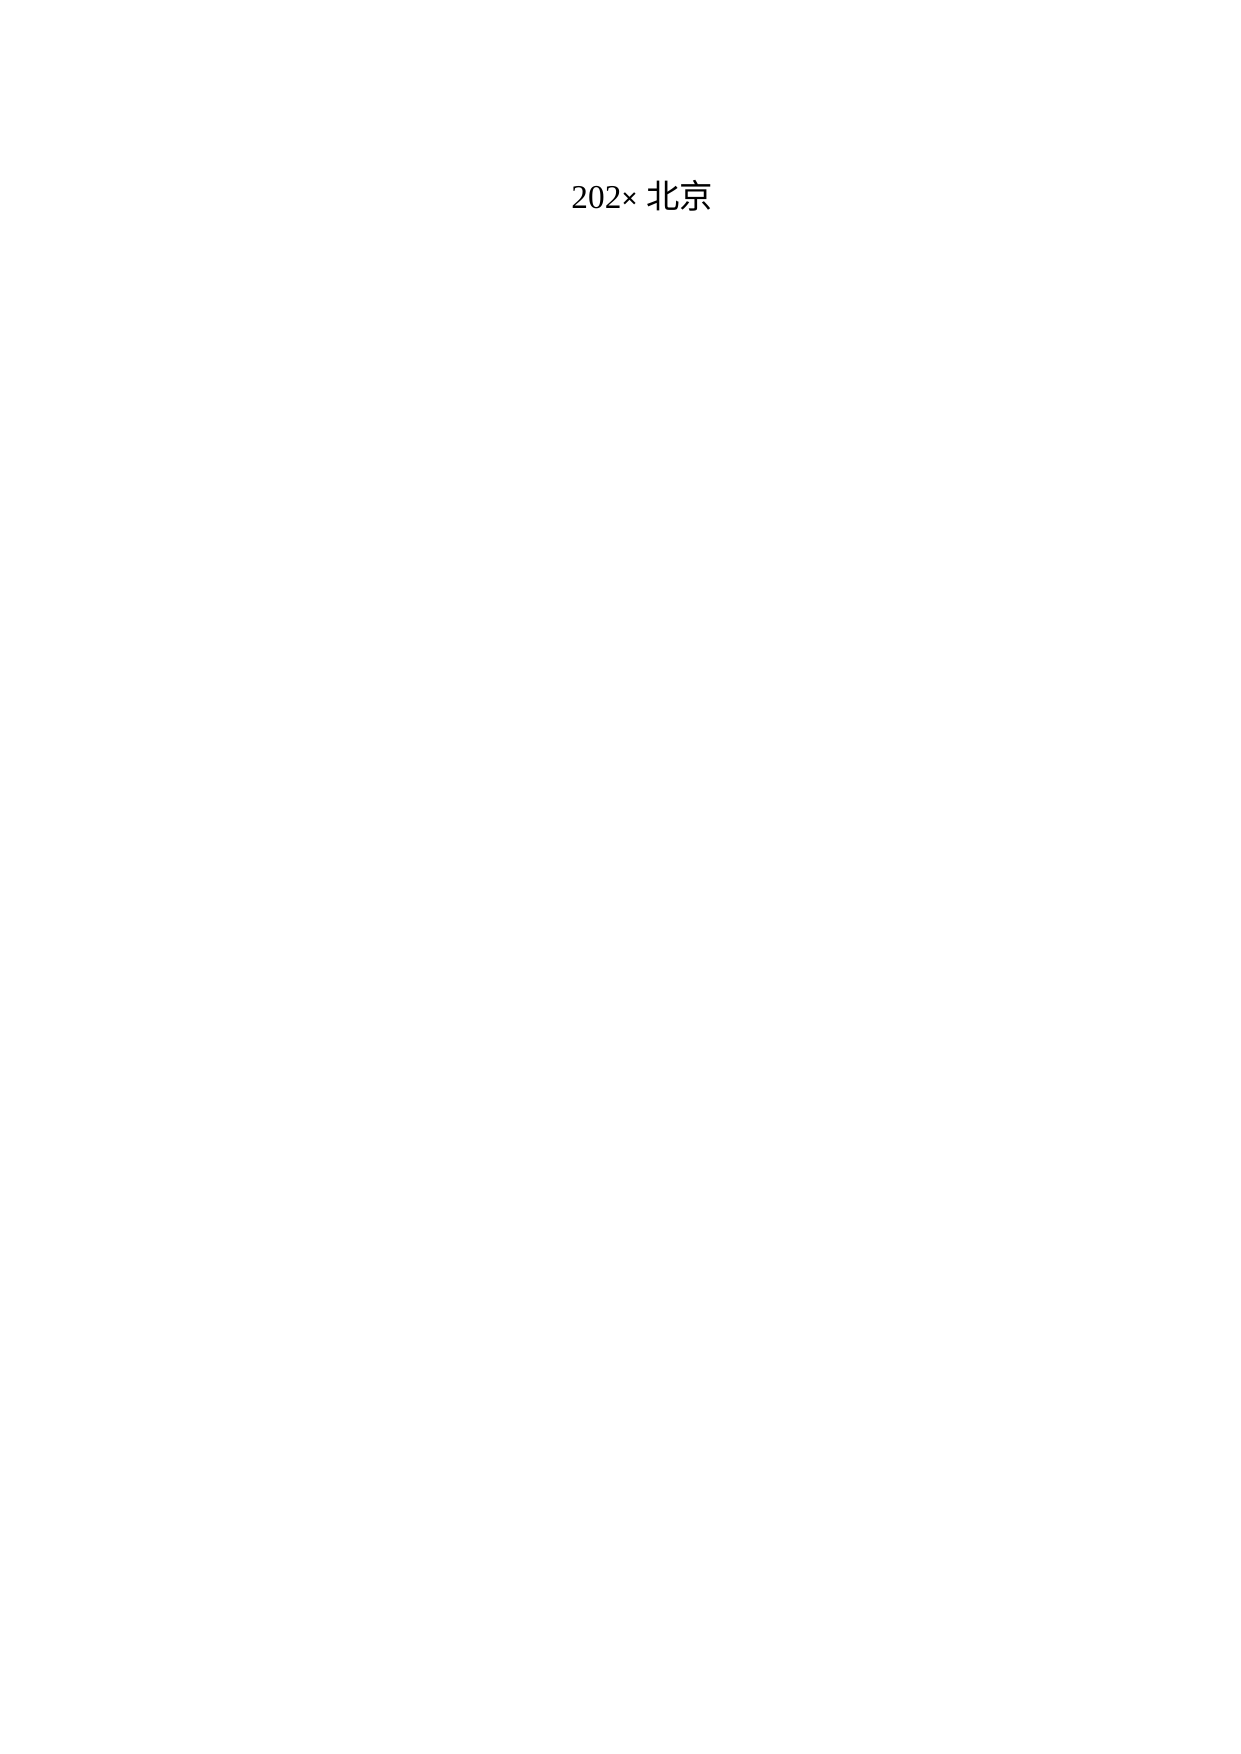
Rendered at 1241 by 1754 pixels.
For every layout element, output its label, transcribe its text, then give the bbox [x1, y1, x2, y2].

text 202× 北京 [187, 162, 1053, 227]
